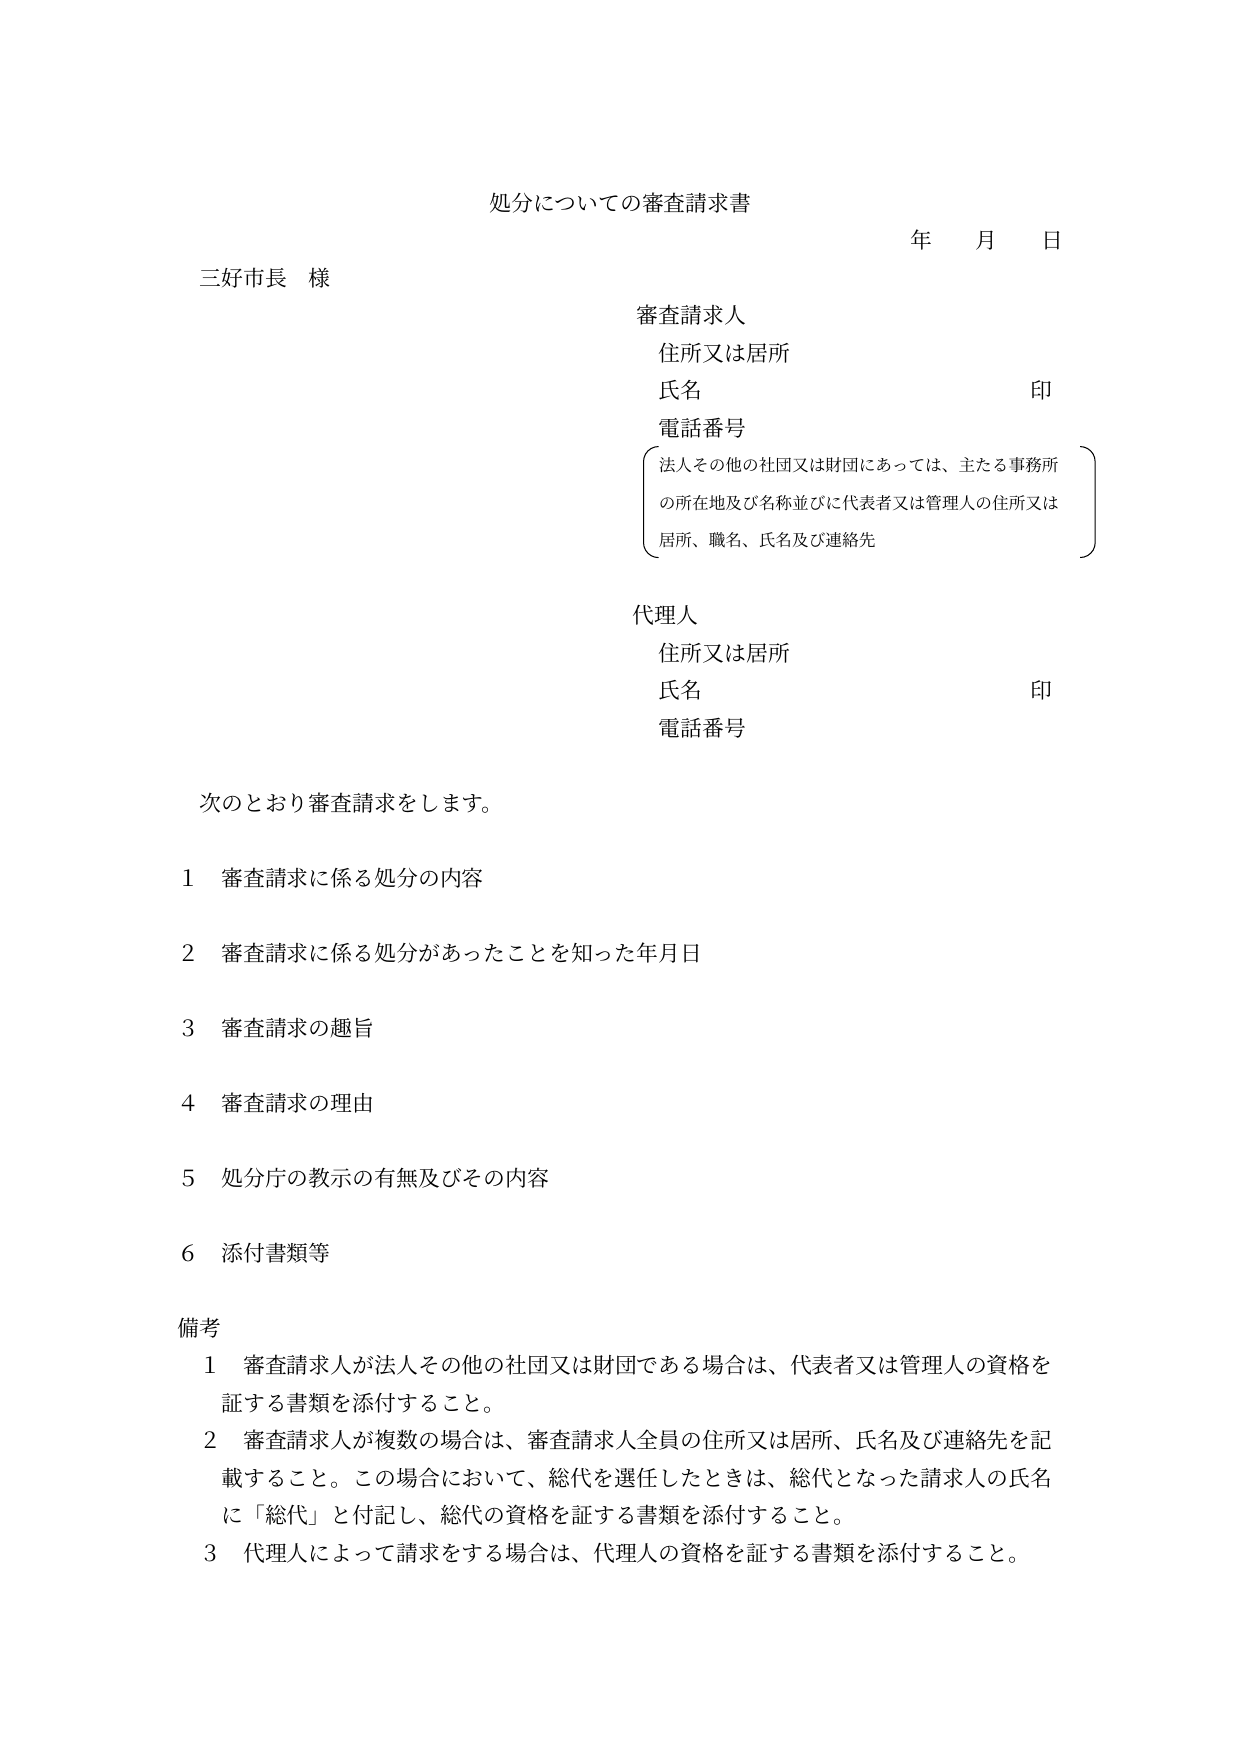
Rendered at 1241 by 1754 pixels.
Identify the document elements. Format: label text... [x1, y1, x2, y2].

text 法人その他の社団又は財団にあっては、主たる事務所の所在地及び名称並びに代表者又は管理人の住所又は居所、職名、氏名及び連絡先 [645, 446, 1063, 558]
text 三好市長 様 [177, 258, 1063, 296]
text １ 審査請求に係る処分の内容 [177, 858, 1063, 896]
text ２ 審査請求に係る処分があったことを知った年月日 [177, 933, 1063, 971]
text 電話番号 [177, 408, 1063, 446]
text 処分についての審査請求書 [177, 183, 1063, 221]
text ３ 審査請求の趣旨 [177, 1008, 1063, 1046]
text 氏名 印 [177, 371, 1063, 408]
text 住所又は居所 [177, 333, 1063, 371]
text ３ 代理人によって請求をする場合は、代理人の資格を証する書類を添付すること。 [177, 1533, 1063, 1571]
text 氏名 印 [199, 671, 1063, 708]
text 電話番号 [199, 708, 1063, 746]
text １ 審査請求人が法人その他の社団又は財団である場合は、代表者又は管理人の資格を証する書類を添付すること。 [177, 1346, 1063, 1421]
text 年 月 日 [177, 221, 1063, 258]
text 審査請求人 [177, 296, 1063, 333]
text 住所又は居所 [199, 633, 1063, 671]
text 代理人 [199, 596, 1063, 633]
text ５ 処分庁の教示の有無及びその内容 [177, 1158, 1063, 1196]
text 次のとおり審査請求をします。 [199, 783, 1063, 821]
text ４ 審査請求の理由 [177, 1083, 1063, 1121]
text ２ 審査請求人が複数の場合は、審査請求人全員の住所又は居所、氏名及び連絡先を記載すること。この場合において、総代を選任したときは、総代となった請求人の氏名に「総代」と付記し、総代の資格を証する書類を添付すること。 [177, 1421, 1063, 1533]
text 備考 [177, 1308, 1063, 1346]
text ６ 添付書類等 [177, 1233, 1063, 1271]
text 法人その他の社団又は財団にあっては、主たる事務所の所在地及び名称並びに代表者又は管理人の住所又は居所、職名、氏名及び連絡先 [199, 446, 653, 558]
